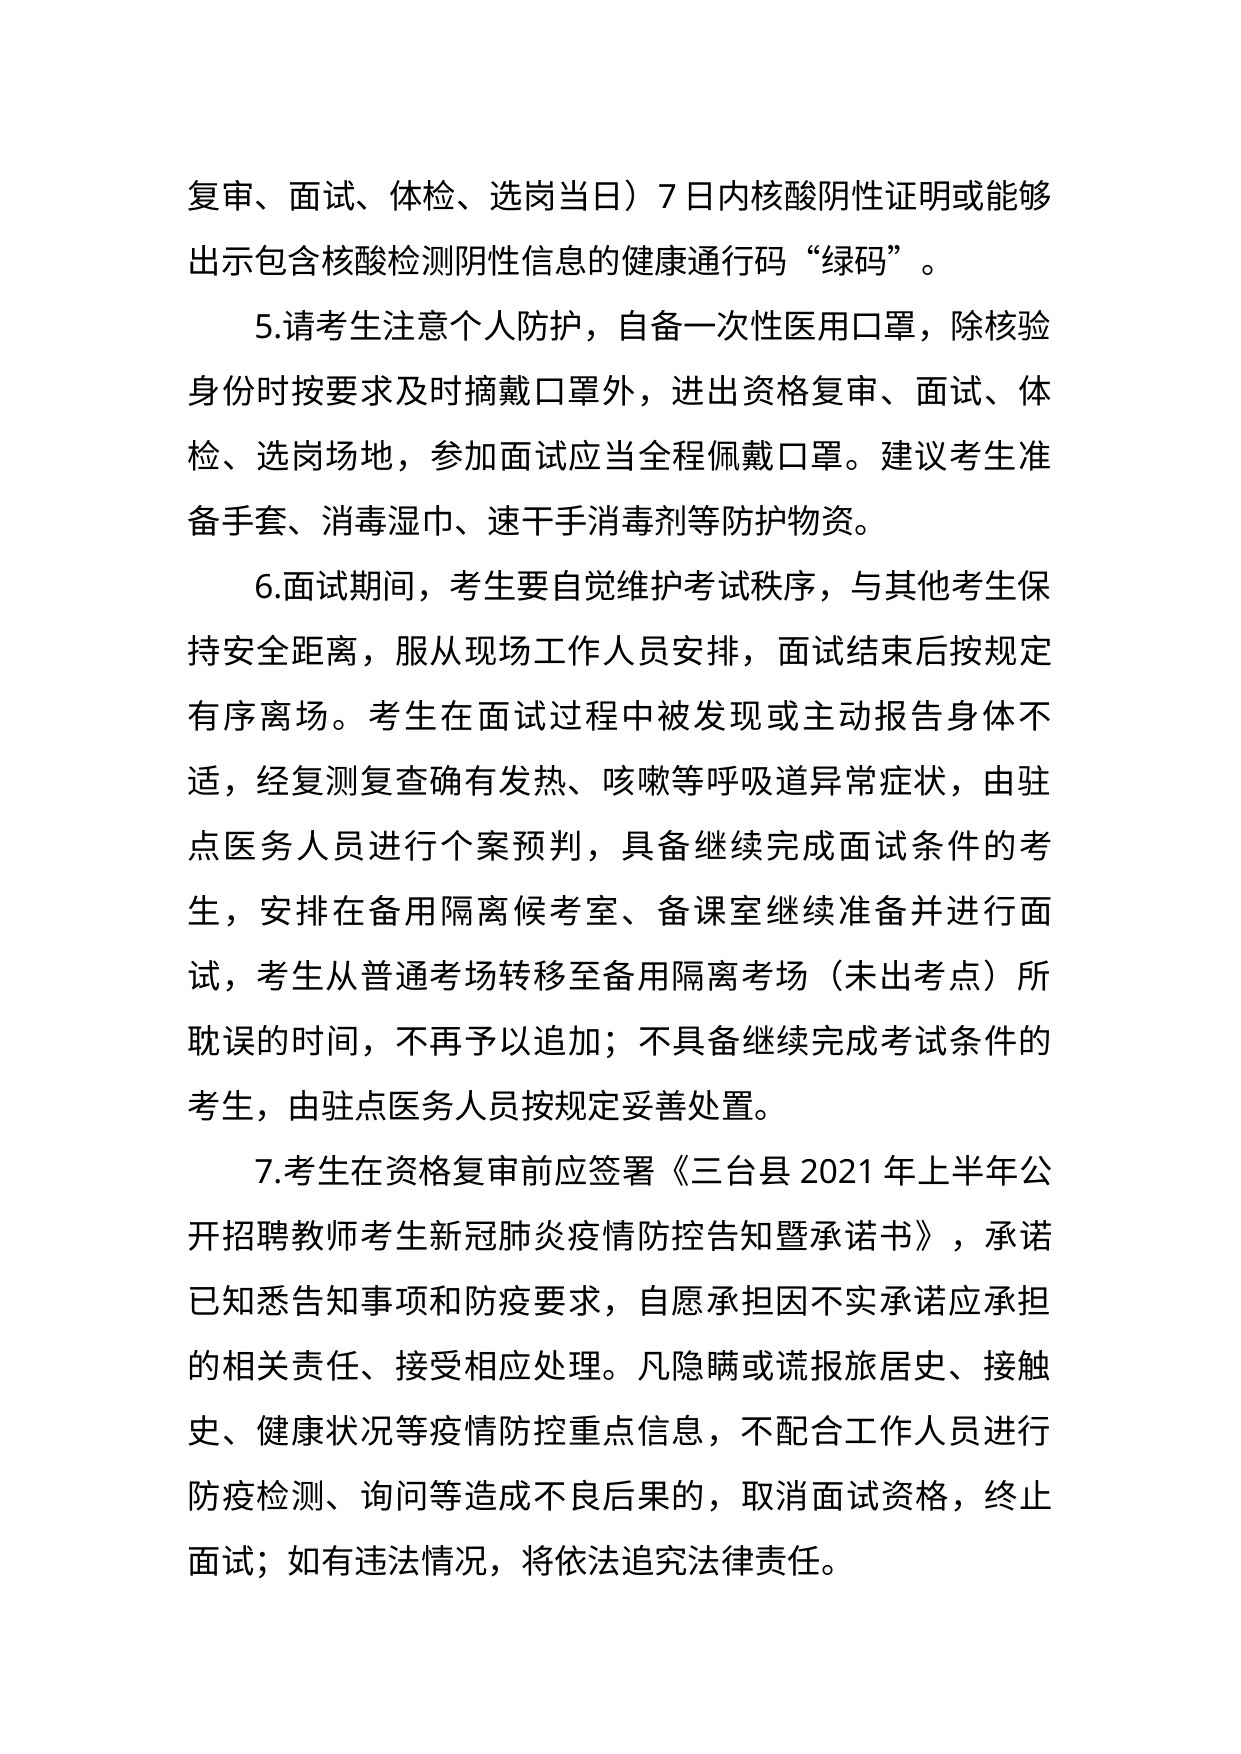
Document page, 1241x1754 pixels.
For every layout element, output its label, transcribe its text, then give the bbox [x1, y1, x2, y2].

text 5.请考生注意个人防护，自备一次性医用口罩，除核验身份时按要求及时摘戴口罩外，进出资格复审、面试、体检、选岗场地，参加面试应当全程佩戴口罩。建议考生准备手套、消毒湿巾、速干手消毒剂等防护物资。 [187, 292, 1053, 552]
text 7.考生在资格复审前应签署《三台县2021年上半年公开招聘教师考生新冠肺炎疫情防控告知暨承诺书》，承诺已知悉告知事项和防疫要求，自愿承担因不实承诺应承担的相关责任、接受相应处理。凡隐瞒或谎报旅居史、接触史、健康状况等疫情防控重点信息，不配合工作人员进行防疫检测、询问等造成不良后果的，取消面试资格，终止面试；如有违法情况，将依法追究法律责任。 [187, 1137, 1053, 1592]
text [187, 162, 1053, 292]
text 6.面试期间，考生要自觉维护考试秩序，与其他考生保持安全距离，服从现场工作人员安排，面试结束后按规定有序离场。考生在面试过程中被发现或主动报告身体不适，经复测复查确有发热、咳嗽等呼吸道异常症状，由驻点医务人员进行个案预判，具备继续完成面试条件的考生，安排在备用隔离候考室、备课室继续准备并进行面试，考生从普通考场转移至备用隔离考场（未出考点）所耽误的时间，不再予以追加；不具备继续完成考试条件的考生，由驻点医务人员按规定妥善处置。 [187, 552, 1053, 1137]
